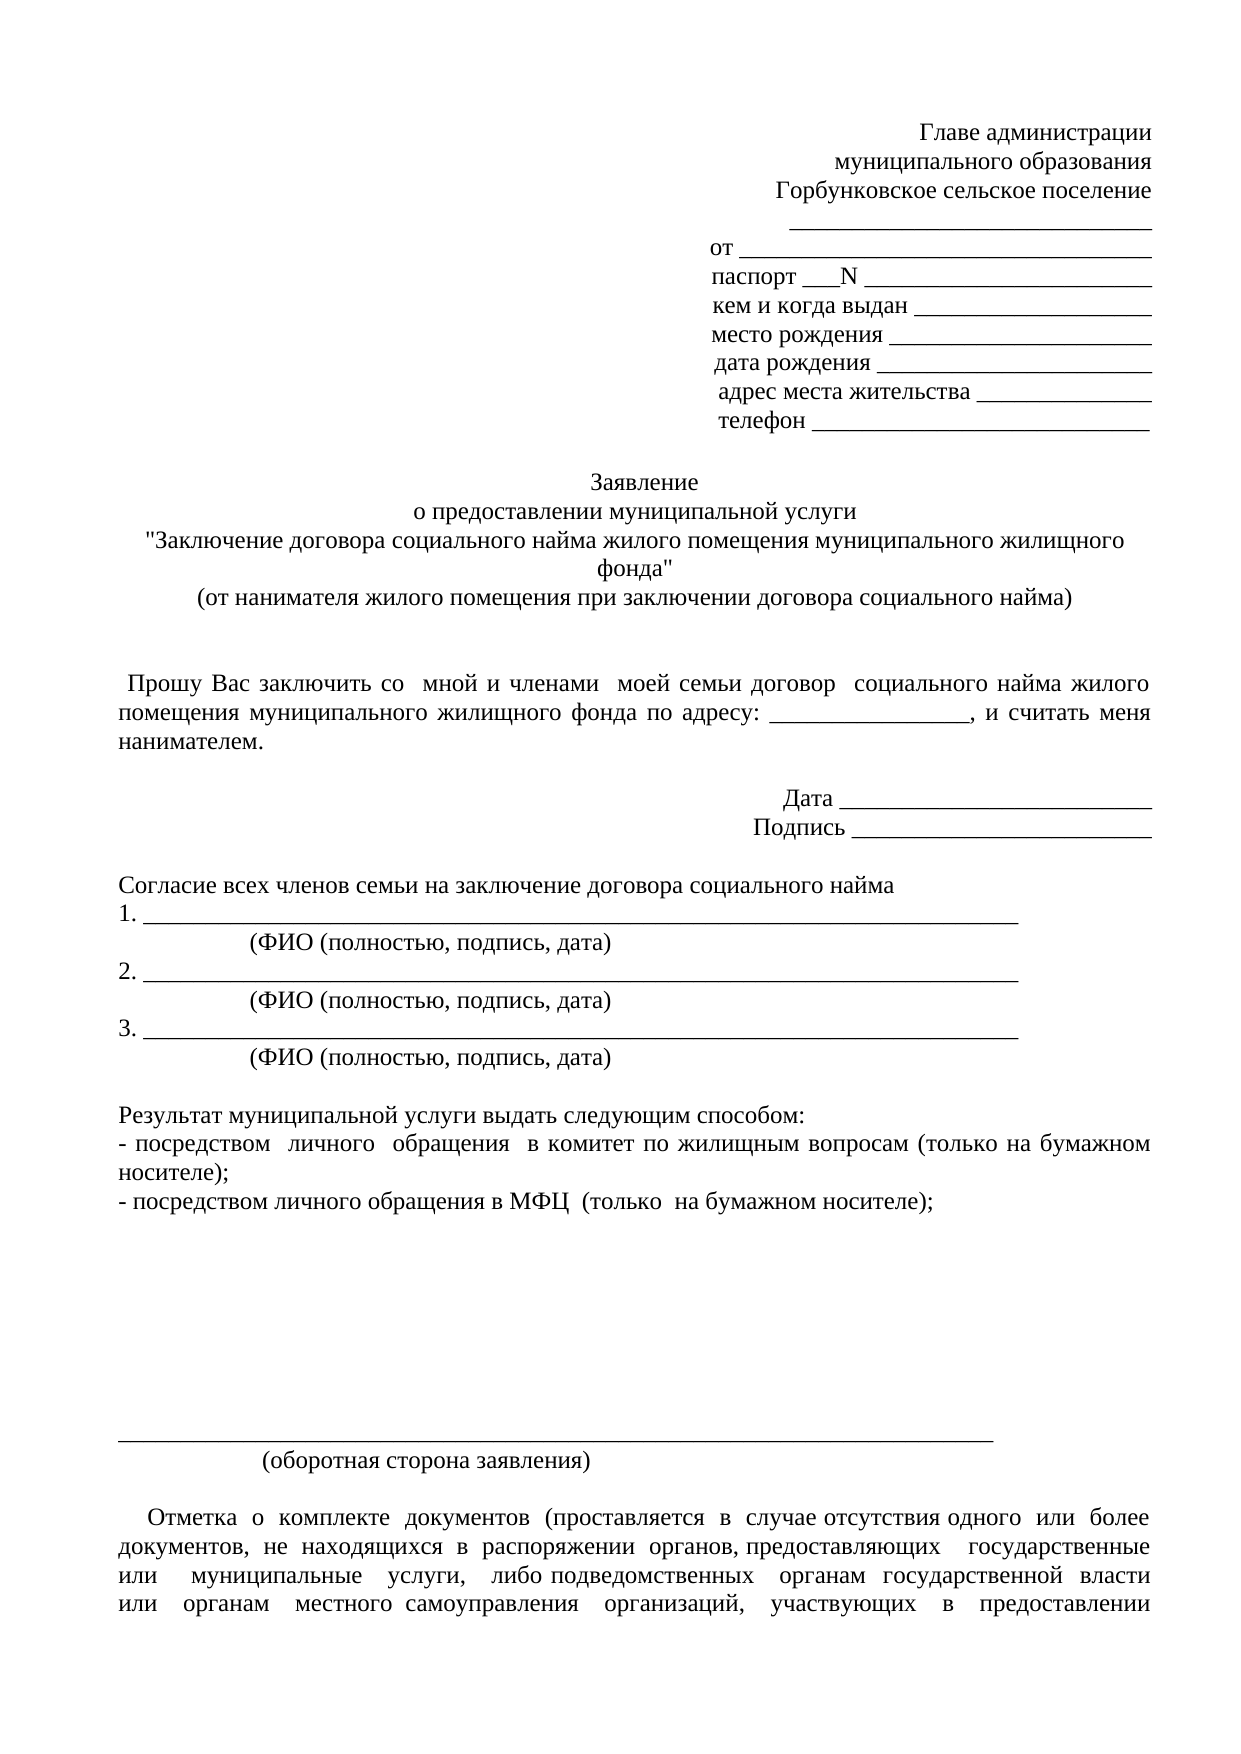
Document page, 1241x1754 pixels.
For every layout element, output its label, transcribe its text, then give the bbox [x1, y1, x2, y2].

text Главе администрации [118, 117, 1152, 146]
text (оборотная сторона заявления) [118, 1445, 1152, 1473]
text дата рождения ______________________ [118, 347, 1152, 376]
text - посредством личного обращения в МФЦ (только на бумажном носителе); [118, 1186, 1152, 1215]
text телефон ___________________________ [118, 405, 1152, 434]
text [118, 1502, 1152, 1617]
text _____________________________ [118, 204, 1152, 232]
text (ФИО (полностью, подпись, дата) [118, 1042, 1152, 1071]
text Прошу Вас заключить со мной и членами моей семьи договор социального найма жилого помещения муниципального жилищного фонда по адресу: ________________, и считать меня нанимателем. [118, 668, 1152, 755]
text адрес места жительства ______________ [118, 376, 1152, 405]
text паспорт ___N _______________________ [118, 261, 1152, 290]
text кем и когда выдан ___________________ [118, 290, 1152, 319]
text Горбунковское сельское поселение [118, 175, 1152, 204]
text от _________________________________ [118, 232, 1152, 261]
text Результат муниципальной услуги выдать следующим способом: [118, 1100, 1152, 1128]
text место рождения _____________________ [118, 319, 1152, 347]
text 1. ______________________________________________________________________ [118, 898, 1152, 927]
text Согласие всех членов семьи на заключение договора социального найма [118, 870, 1152, 898]
text Заявление [118, 467, 1152, 496]
text муниципального образования [118, 146, 1152, 175]
text Дата _________________________ [118, 783, 1152, 812]
text (от нанимателя жилого помещения при заключении договора социального найма) [118, 582, 1152, 611]
text о предоставлении муниципальной услуги [118, 496, 1152, 525]
text ______________________________________________________________________ [118, 1416, 1152, 1445]
text Подпись ________________________ [118, 812, 1152, 841]
text (ФИО (полностью, подпись, дата) [118, 985, 1152, 1013]
text - посредством личного обращения в комитет по жилищным вопросам (только на бумажном носителе); [118, 1128, 1152, 1186]
text 3. ______________________________________________________________________ [118, 1013, 1152, 1042]
text 2. ______________________________________________________________________ [118, 956, 1152, 985]
text (ФИО (полностью, подпись, дата) [118, 927, 1152, 956]
text "Заключение договора социального найма жилого помещения муниципального жилищного фонда" [118, 525, 1152, 582]
